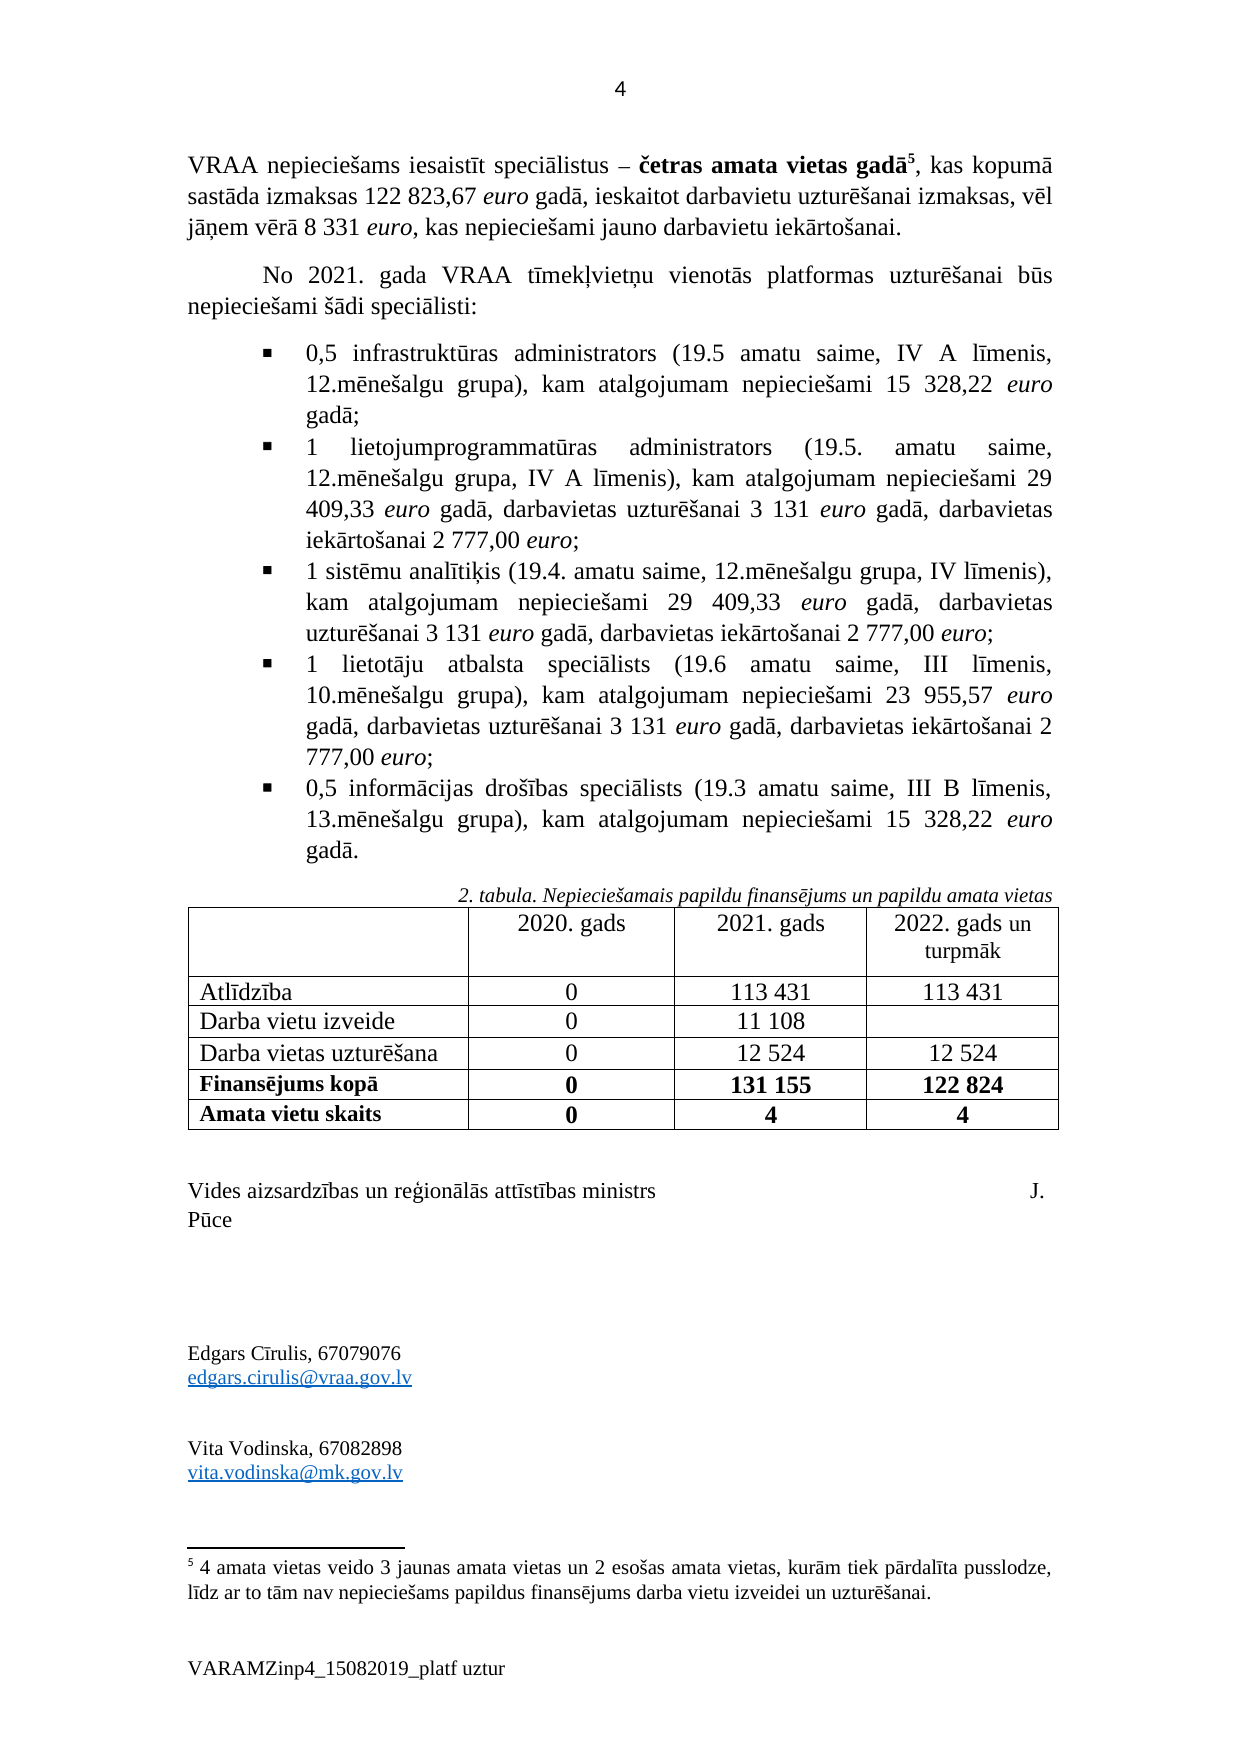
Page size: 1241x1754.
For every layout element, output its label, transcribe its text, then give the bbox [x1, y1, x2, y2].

list 0,5 informācijas drošības speciālists (19.3 amatu saime, III B līmenis, 13.mēnešalgu grupa), kam atalgojumam nepieciešami 15 328,22 euro gadā. [261, 773, 1053, 864]
text No 2021. gada VRAA tīmekļvietņu vienotās platformas uzturēšanai būs nepieciešami šādi speciālisti: [187, 260, 1053, 319]
table_header [189, 908, 468, 976]
table_cell Amata vietu skaits [189, 1100, 468, 1129]
table_cell 122 824 [867, 1070, 1058, 1099]
table_cell 131 155 [675, 1070, 866, 1099]
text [187, 150, 1053, 241]
table_cell Atlīdzība [189, 977, 468, 1005]
table_cell 0 [469, 1038, 674, 1069]
list 0,5 infrastruktūras administrators (19.5 amatu saime, IV A līmenis, 12.mēnešalgu grupa), kam atalgojumam nepieciešami 15 328,22 euro gadā; [261, 338, 1053, 429]
list 1 lietojumprogrammatūras administrators (19.5. amatu saime, 12.mēnešalgu grupa, IV A līmenis), kam atalgojumam nepieciešami 29 409,33 euro gadā, darbavietas uzturēšanai 3 131 euro gadā, darbavietas iekārtošanai 2 777,00 euro; [261, 432, 1053, 553]
table_cell [867, 1006, 1058, 1037]
table_cell Darba vietas uzturēšana [189, 1038, 468, 1069]
table_cell 4 [675, 1100, 866, 1129]
table_cell 0 [469, 1006, 674, 1037]
table_header 2022. gads un turpmāk [867, 908, 1058, 976]
table_cell 113 431 [867, 977, 1058, 1005]
text Vides aizsardzības un reģionālās attīstības ministrs J. Pūce [187, 1177, 1053, 1232]
table_cell 11 108 [675, 1006, 866, 1037]
table_header 2020. gads [469, 908, 674, 976]
table_cell 0 [469, 1070, 674, 1099]
table_cell 4 [867, 1100, 1058, 1129]
text 2. tabula. Nepieciešamais papildu finansējums un papildu amata vietas [337, 883, 1053, 907]
table_header 2021. gads [675, 908, 866, 976]
list 1 sistēmu analītiķis (19.4. amatu saime, 12.mēnešalgu grupa, IV līmenis), kam atalgojumam nepieciešami 29 409,33 euro gadā, darbavietas uzturēšanai 3 131 euro gadā, darbavietas iekārtošanai 2 777,00 euro; [261, 556, 1053, 647]
text Vita Vodinska, 67082898 [187, 1436, 1082, 1459]
text Edgars Cīrulis, 67079076 [187, 1341, 1082, 1364]
table_cell 12 524 [867, 1038, 1058, 1069]
text edgars.cirulis@vraa.gov.lv [187, 1364, 1082, 1389]
list 1 lietotāju atbalsta speciālists (19.6 amatu saime, III līmenis, 10.mēnešalgu grupa), kam atalgojumam nepieciešami 23 955,57 euro gadā, darbavietas uzturēšanai 3 131 euro gadā, darbavietas iekārtošanai 2 777,00 euro; [261, 649, 1053, 771]
table_cell 0 [469, 1100, 674, 1129]
table_cell 113 431 [675, 977, 866, 1005]
table_cell Darba vietu izveide [189, 1006, 468, 1037]
table_cell Finansējums kopā [189, 1070, 468, 1099]
text vita.vodinska@mk.gov.lv [187, 1459, 1082, 1484]
table_cell 0 [469, 977, 674, 1005]
table_cell 12 524 [675, 1038, 866, 1069]
